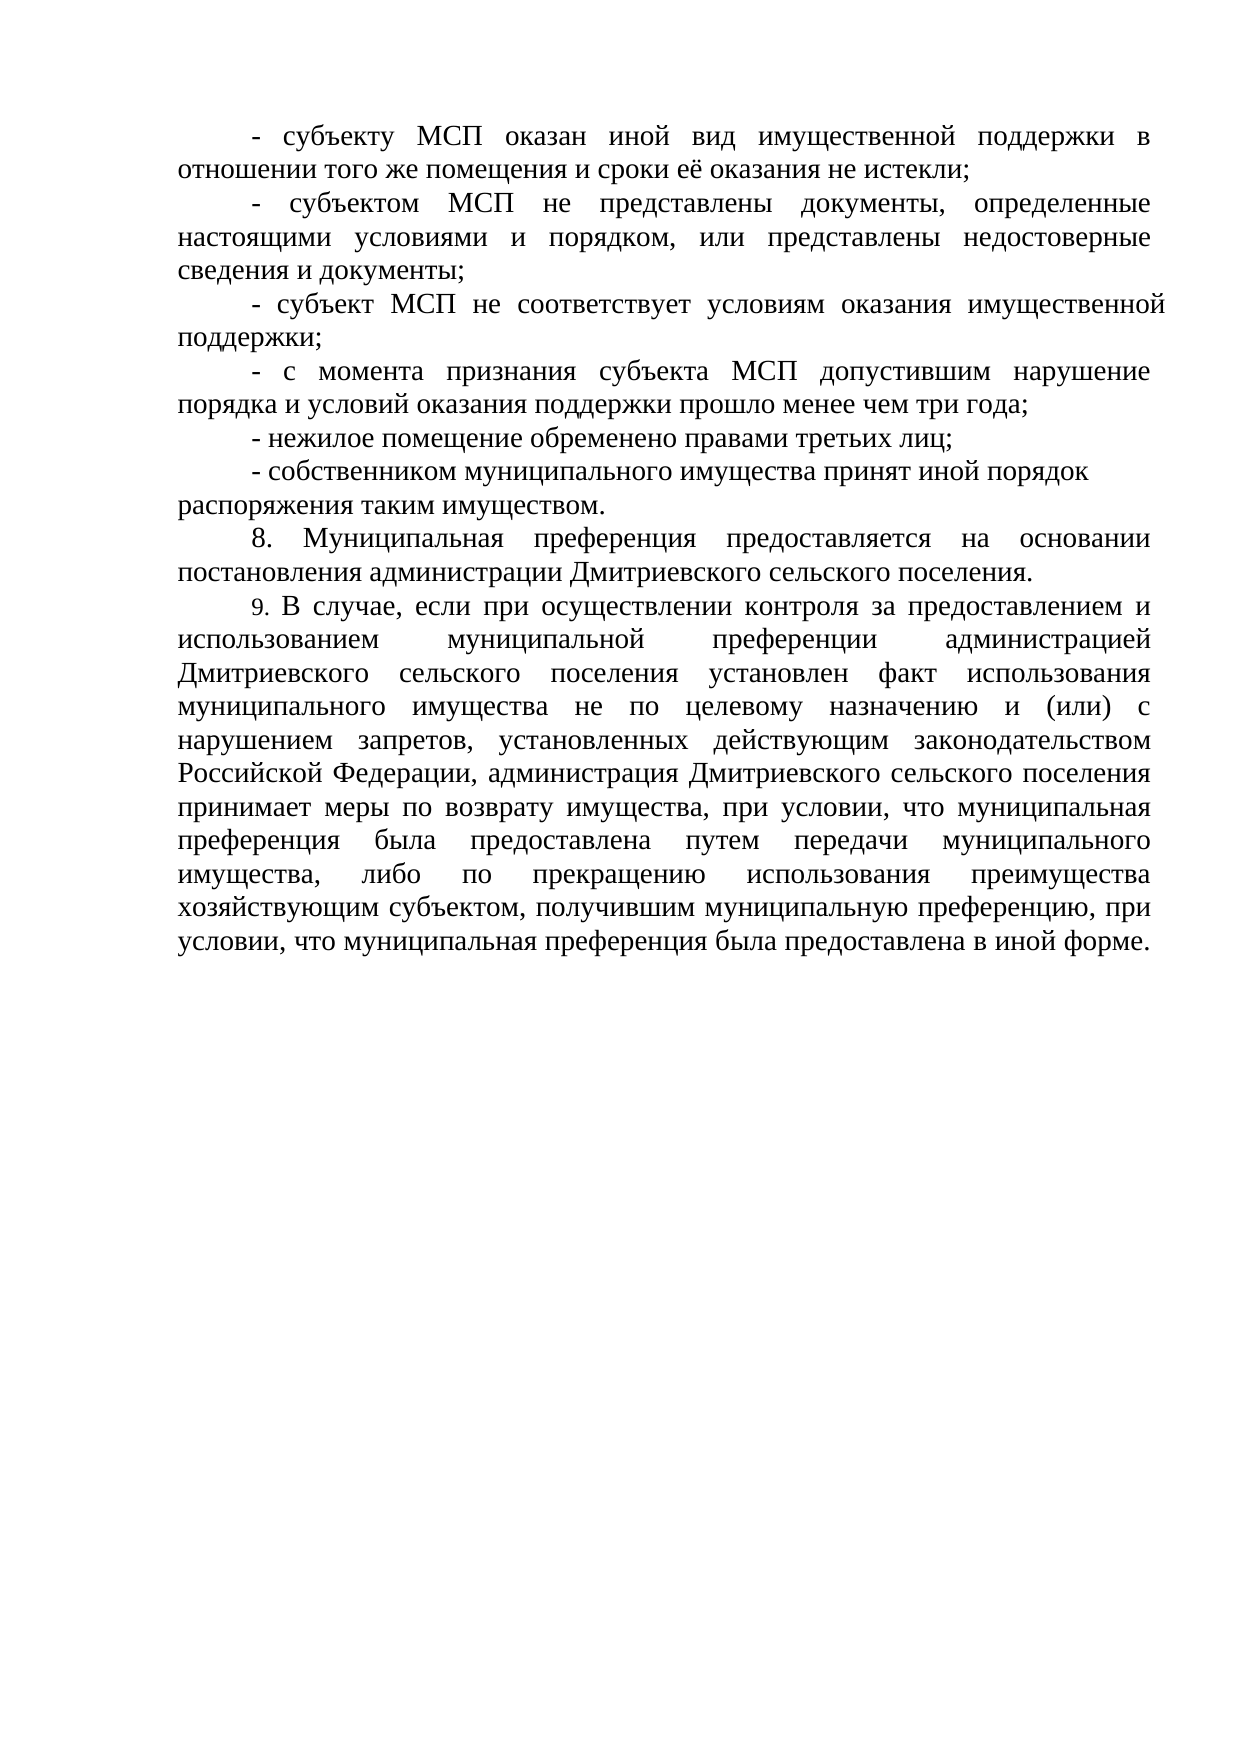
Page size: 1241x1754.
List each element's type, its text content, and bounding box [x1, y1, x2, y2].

text - субъектом МСП не представлены документы, определенные настоящими условиями и порядком, или представлены недостоверные сведения и документы; [177, 185, 1152, 286]
text - нежилое помещение обременено правами третьих лиц; [177, 420, 1152, 453]
text - субъект МСП не соответствует условиям оказания имущественной поддержки; [177, 286, 1167, 353]
text - собственником муниципального имущества принят иной порядок распоряжения таким имуществом. [177, 453, 1152, 521]
text 8. Муниципальная преференция предоставляется на основании постановления администрации Дмитриевского сельского поселения. [177, 521, 1152, 588]
text - субъекту МСП оказан иной вид имущественной поддержки в отношении того же помещения и сроки её оказания не истекли; [177, 118, 1152, 185]
text - с момента признания субъекта МСП допустившим нарушение порядка и условий оказания поддержки прошло менее чем три года; [177, 353, 1152, 420]
text 9. В случае, если при осуществлении контроля за предоставлением и использованием муниципальной преференции администрацией Дмитриевского сельского поселения установлен факт использования муниципального имущества не по целевому назначению и (или) с нарушением запретов, установленных действующим законодательством Российской Федерации, администрация Дмитриевского сельского поселения принимает меры по возврату имущества, при условии, что муниципальная преференция была предоставлена путем передачи муниципального имущества, либо по прекращению использования преимущества хозяйствующим субъектом, получившим муниципальную преференцию, при условии, что муниципальная преференция была предоставлена в иной форме. [177, 588, 1152, 985]
